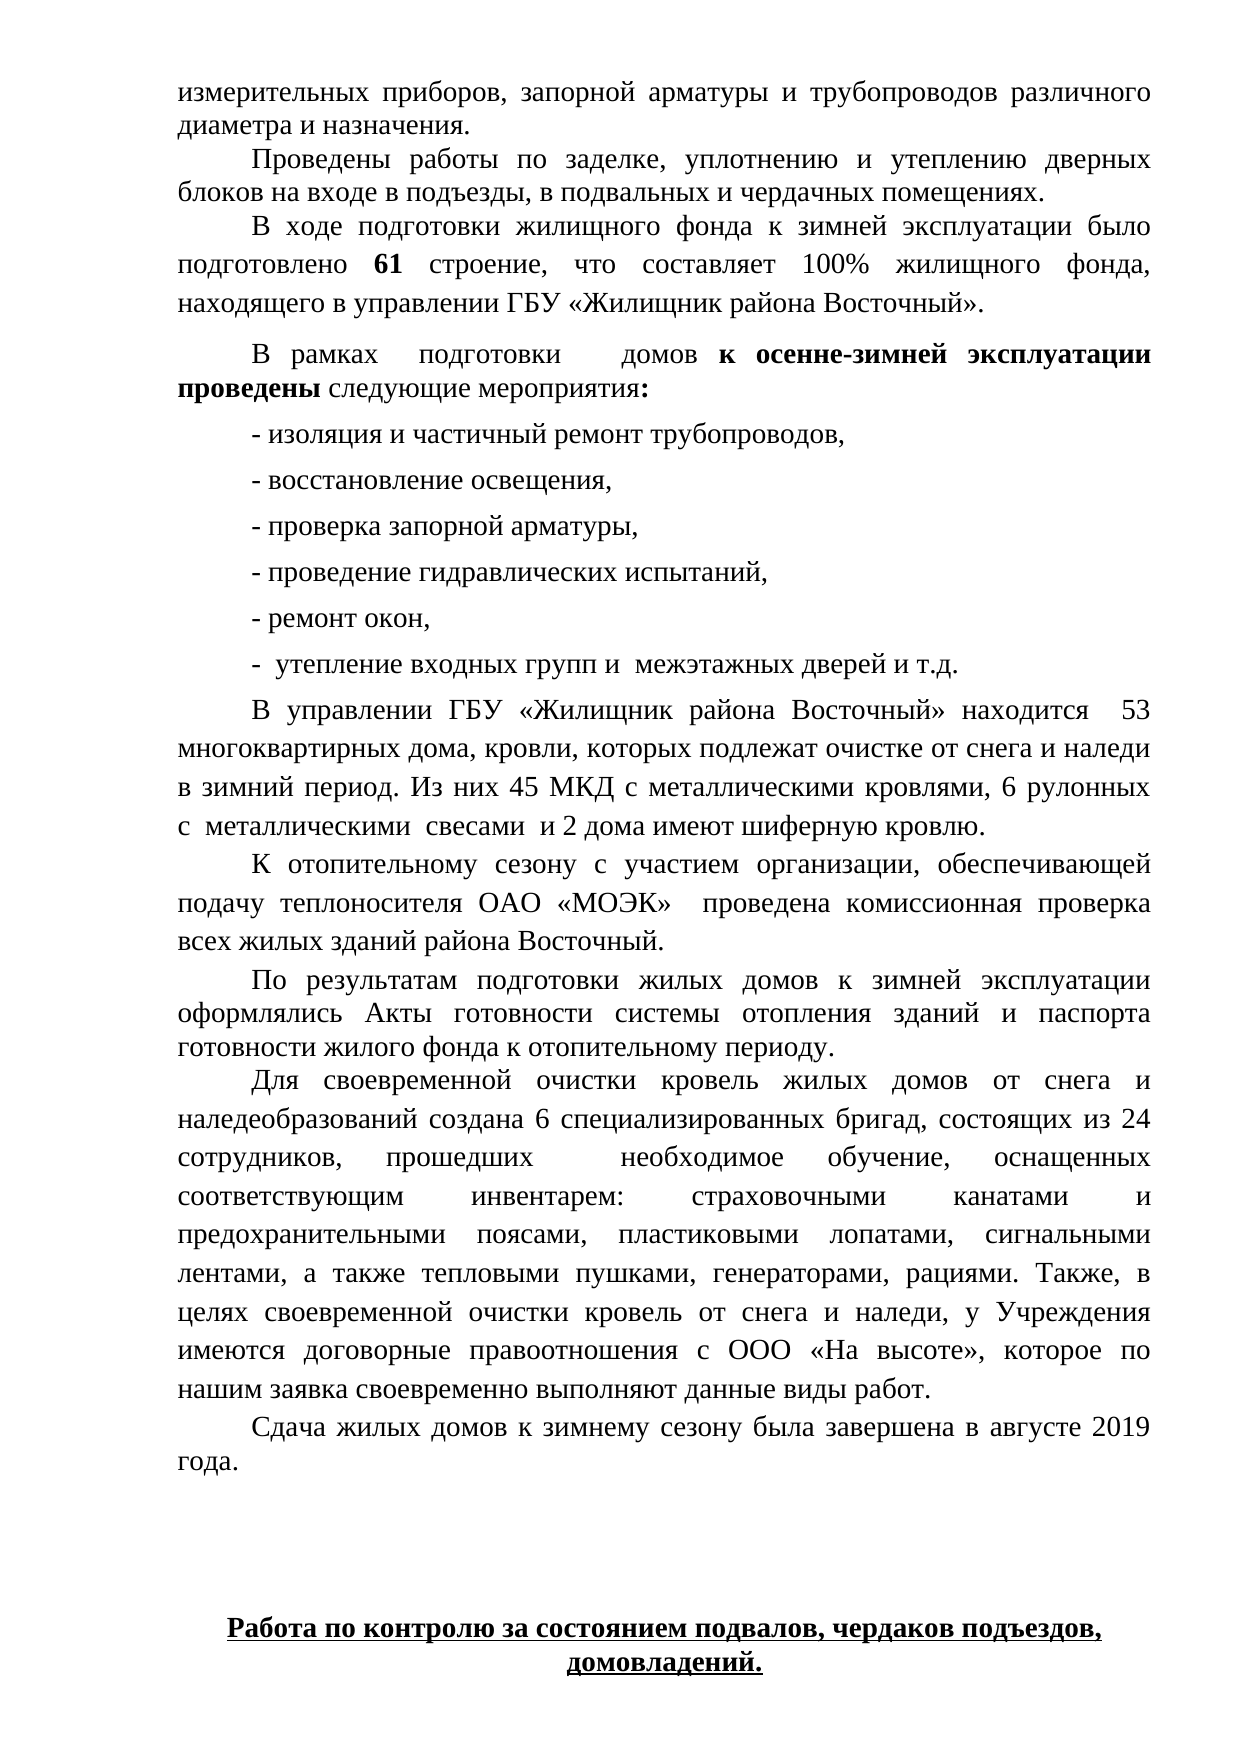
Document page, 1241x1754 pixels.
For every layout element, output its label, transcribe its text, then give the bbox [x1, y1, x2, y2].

text - ремонт окон, [177, 600, 1152, 633]
text Сдача жилых домов к зимнему сезону была завершена в августе 2019 года. [177, 1409, 1152, 1476]
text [177, 74, 1152, 141]
list В ходе подготовки жилищного фонда к зимней эксплуатации было подготовлено 61 строение, что составляет 100% жилищного фонда, находящего в управлении ГБУ «Жилищник района Восточный». [177, 208, 1152, 319]
text По результатам подготовки жилых домов к зимней эксплуатации оформлялись Акты готовности системы отопления зданий и паспорта готовности жилого фонда к отопительному периоду. [177, 962, 1152, 1062]
text К отопительному сезону с участием организации, обеспечивающей подачу теплоносителя ОАО «МОЭК» проведена комиссионная проверка всех жилых зданий района Восточный. [177, 846, 1152, 957]
text Проведены работы по заделке, уплотнению и утеплению дверных блоков на входе в подъезды, в подвальных и чердачных помещениях. [177, 141, 1152, 208]
text Для своевременной очистки кровель жилых домов от снега и наледеобразований создана 6 специализированных бригад, состоящих из 24 сотрудников, прошедших необходимое обучение, оснащенных соответствующим инвентарем: страховочными канатами и предохранительными поясами, пластиковыми лопатами, сигнальными лентами, а также тепловыми пушками, генераторами, рациями. Также, в целях своевременной очистки кровель от снега и наледи, у Учреждения имеются договорные правоотношения с ООО «На высоте», которое по нашим заявка своевременно выполняют данные виды работ. [177, 1062, 1152, 1404]
text - восстановление освещения, [177, 462, 1152, 495]
text - проверка запорной арматуры, [177, 508, 1152, 541]
text В рамках подготовки домов к осенне-зимней эксплуатации проведены следующие мероприятия: [177, 336, 1152, 403]
text - утепление входных групп и межэтажных дверей и т.д. [177, 646, 1152, 679]
text - проведение гидравлических испытаний, [177, 554, 1152, 587]
text - изоляция и частичный ремонт трубопроводов, [177, 416, 1152, 449]
text Работа по контролю за состоянием подвалов, чердаков подъездов, домовладений. [177, 1611, 1152, 1678]
text В управлении ГБУ «Жилищник района Восточный» находится 53 многоквартирных дома, кровли, которых подлежат очистке от снега и наледи в зимний период. Из них 45 МКД с металлическими кровлями, 6 рулонных с металлическими свесами и 2 дома имеют шиферную кровлю. [177, 692, 1152, 841]
